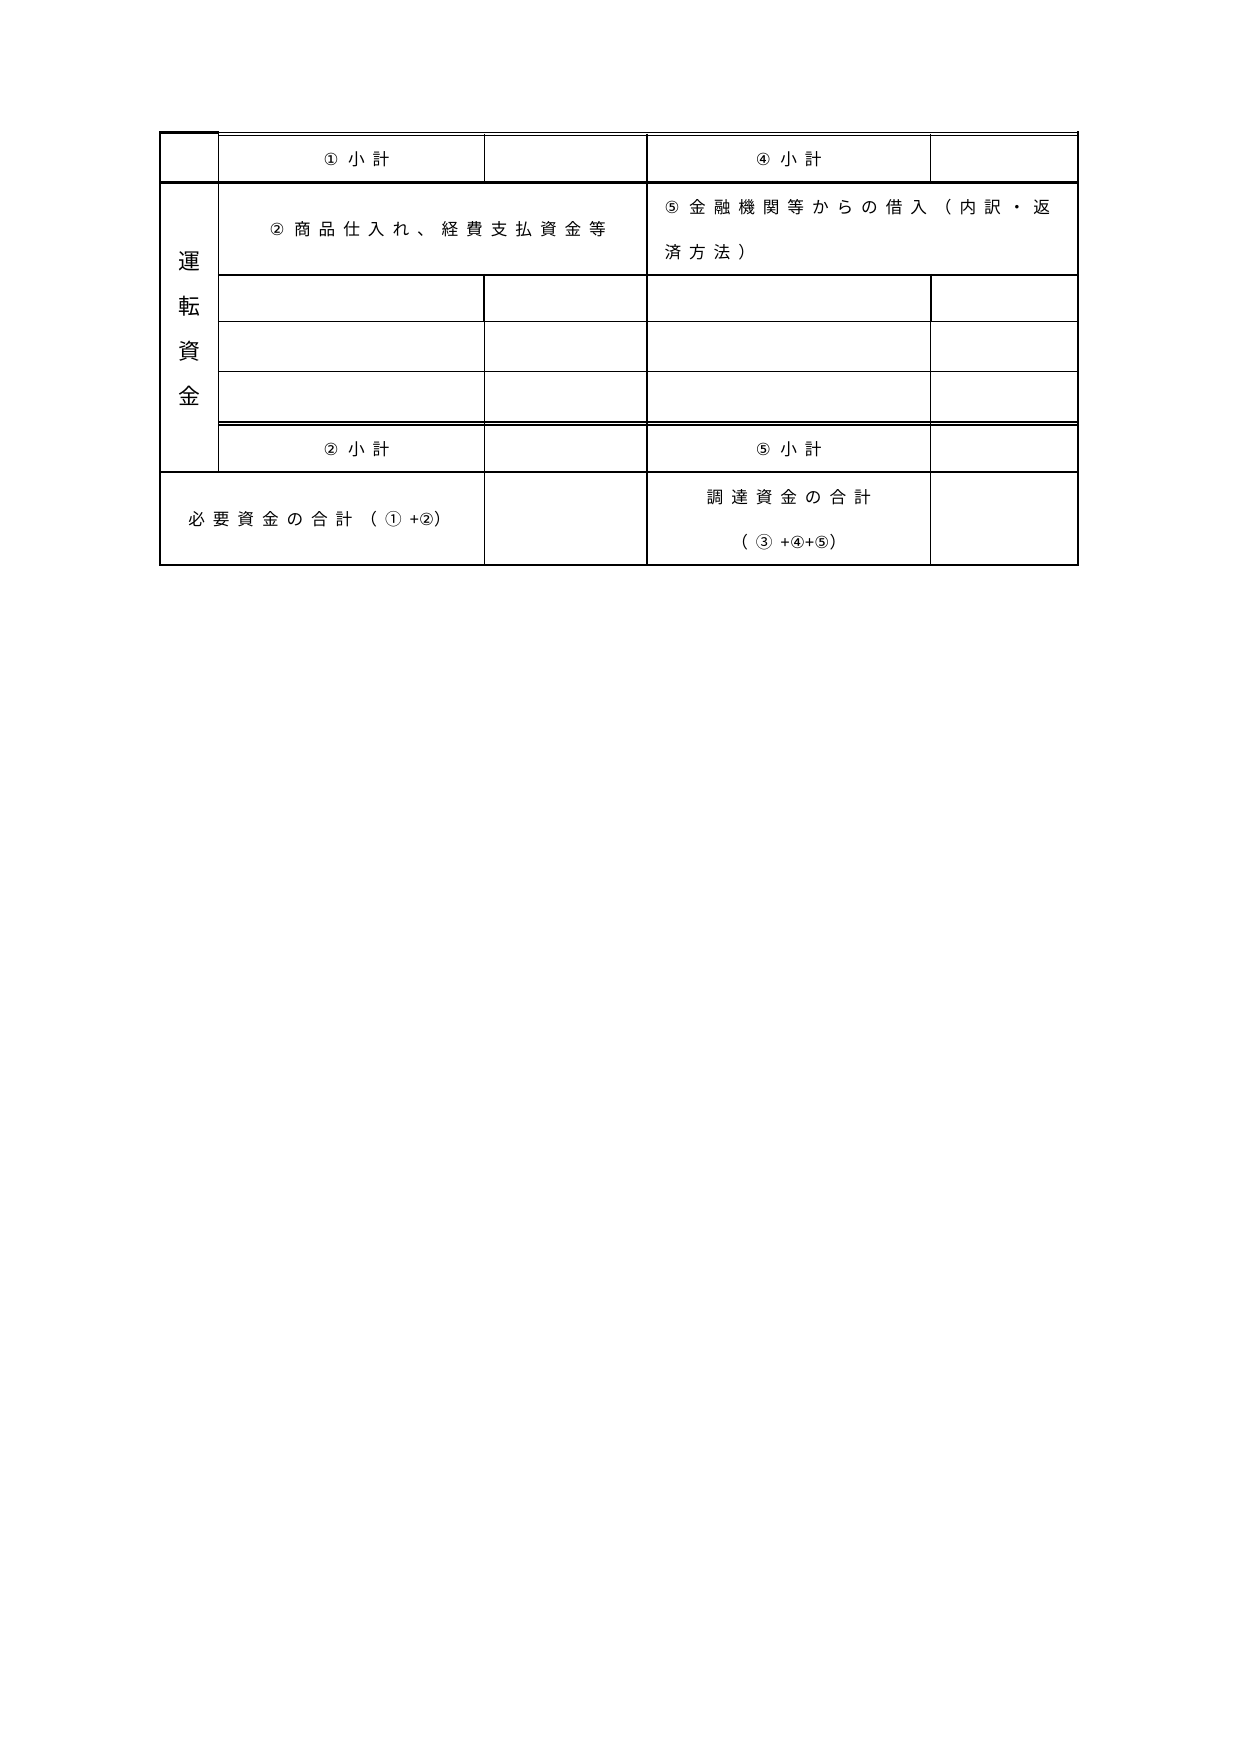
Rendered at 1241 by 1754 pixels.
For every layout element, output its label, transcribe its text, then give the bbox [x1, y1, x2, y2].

table_cell ①小計 [219, 136, 484, 181]
table_cell 必要資金の合計（①+②） [161, 473, 484, 564]
table_cell [648, 276, 930, 321]
table_cell ②小計 [219, 426, 484, 471]
table_cell [931, 136, 1077, 181]
table_cell [485, 426, 646, 471]
table_cell [931, 372, 1077, 421]
table_cell ⑤金融機関等からの借入（内訳・返済方法） [648, 184, 1077, 274]
table_cell ②商品仕入れ、経費支払資金等 [219, 184, 646, 274]
table_cell [485, 322, 646, 371]
table_cell [932, 276, 1077, 321]
table_cell 調達資金の合計（③+④+⑤） [648, 473, 930, 564]
table_cell [219, 322, 484, 371]
table_cell [219, 372, 484, 421]
table_cell [485, 473, 646, 564]
table_cell [219, 276, 483, 321]
table_cell [648, 322, 930, 371]
table_cell [485, 372, 646, 421]
table_cell ④小計 [648, 136, 930, 181]
table_cell [931, 322, 1077, 371]
table_cell ⑤小計 [648, 426, 930, 471]
table_cell 運転資金 [161, 184, 218, 471]
table_cell [485, 276, 646, 321]
table_cell [648, 372, 930, 421]
table_cell [485, 136, 646, 181]
table_cell [931, 473, 1077, 564]
table_cell [931, 426, 1077, 471]
